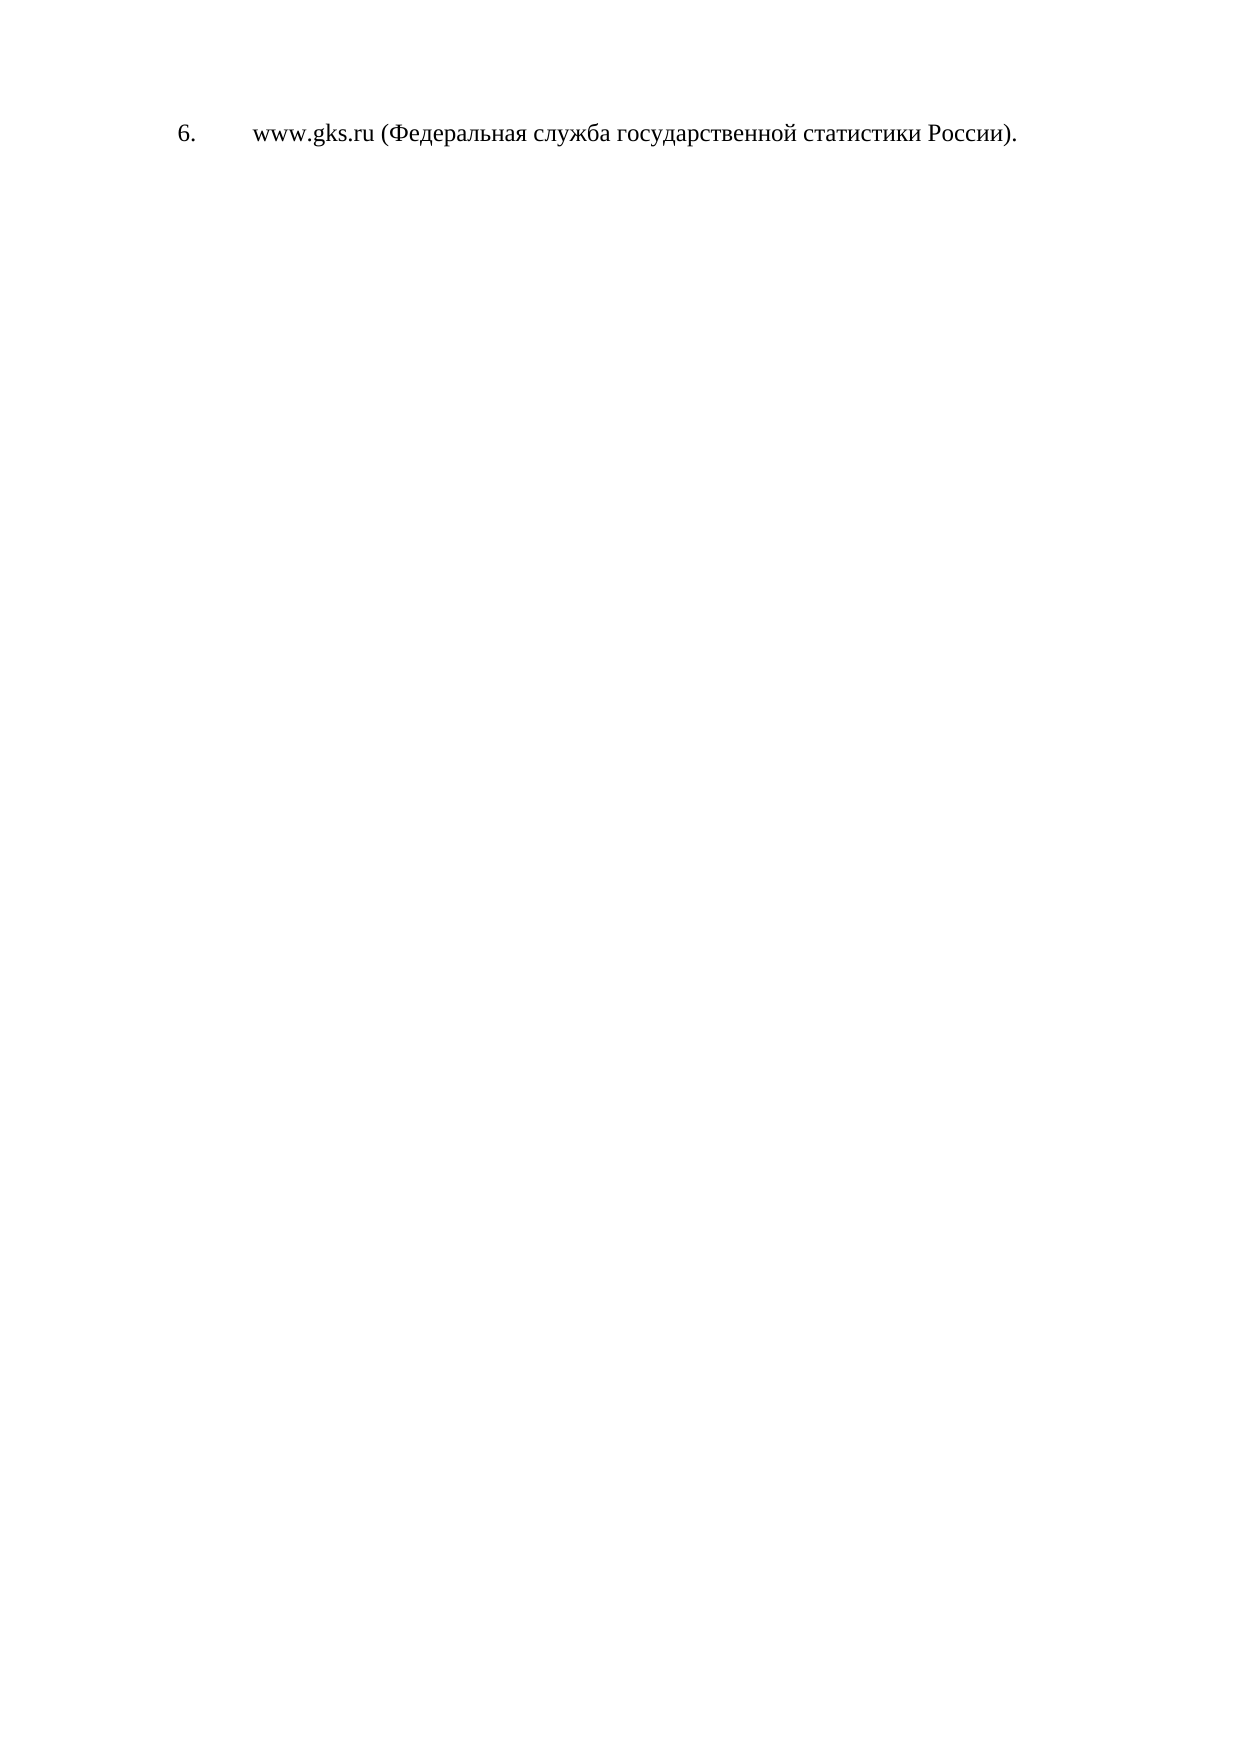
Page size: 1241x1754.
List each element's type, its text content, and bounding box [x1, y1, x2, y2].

list www.gks.ru (Федеральная служба государственной статистики России). [177, 118, 1152, 147]
